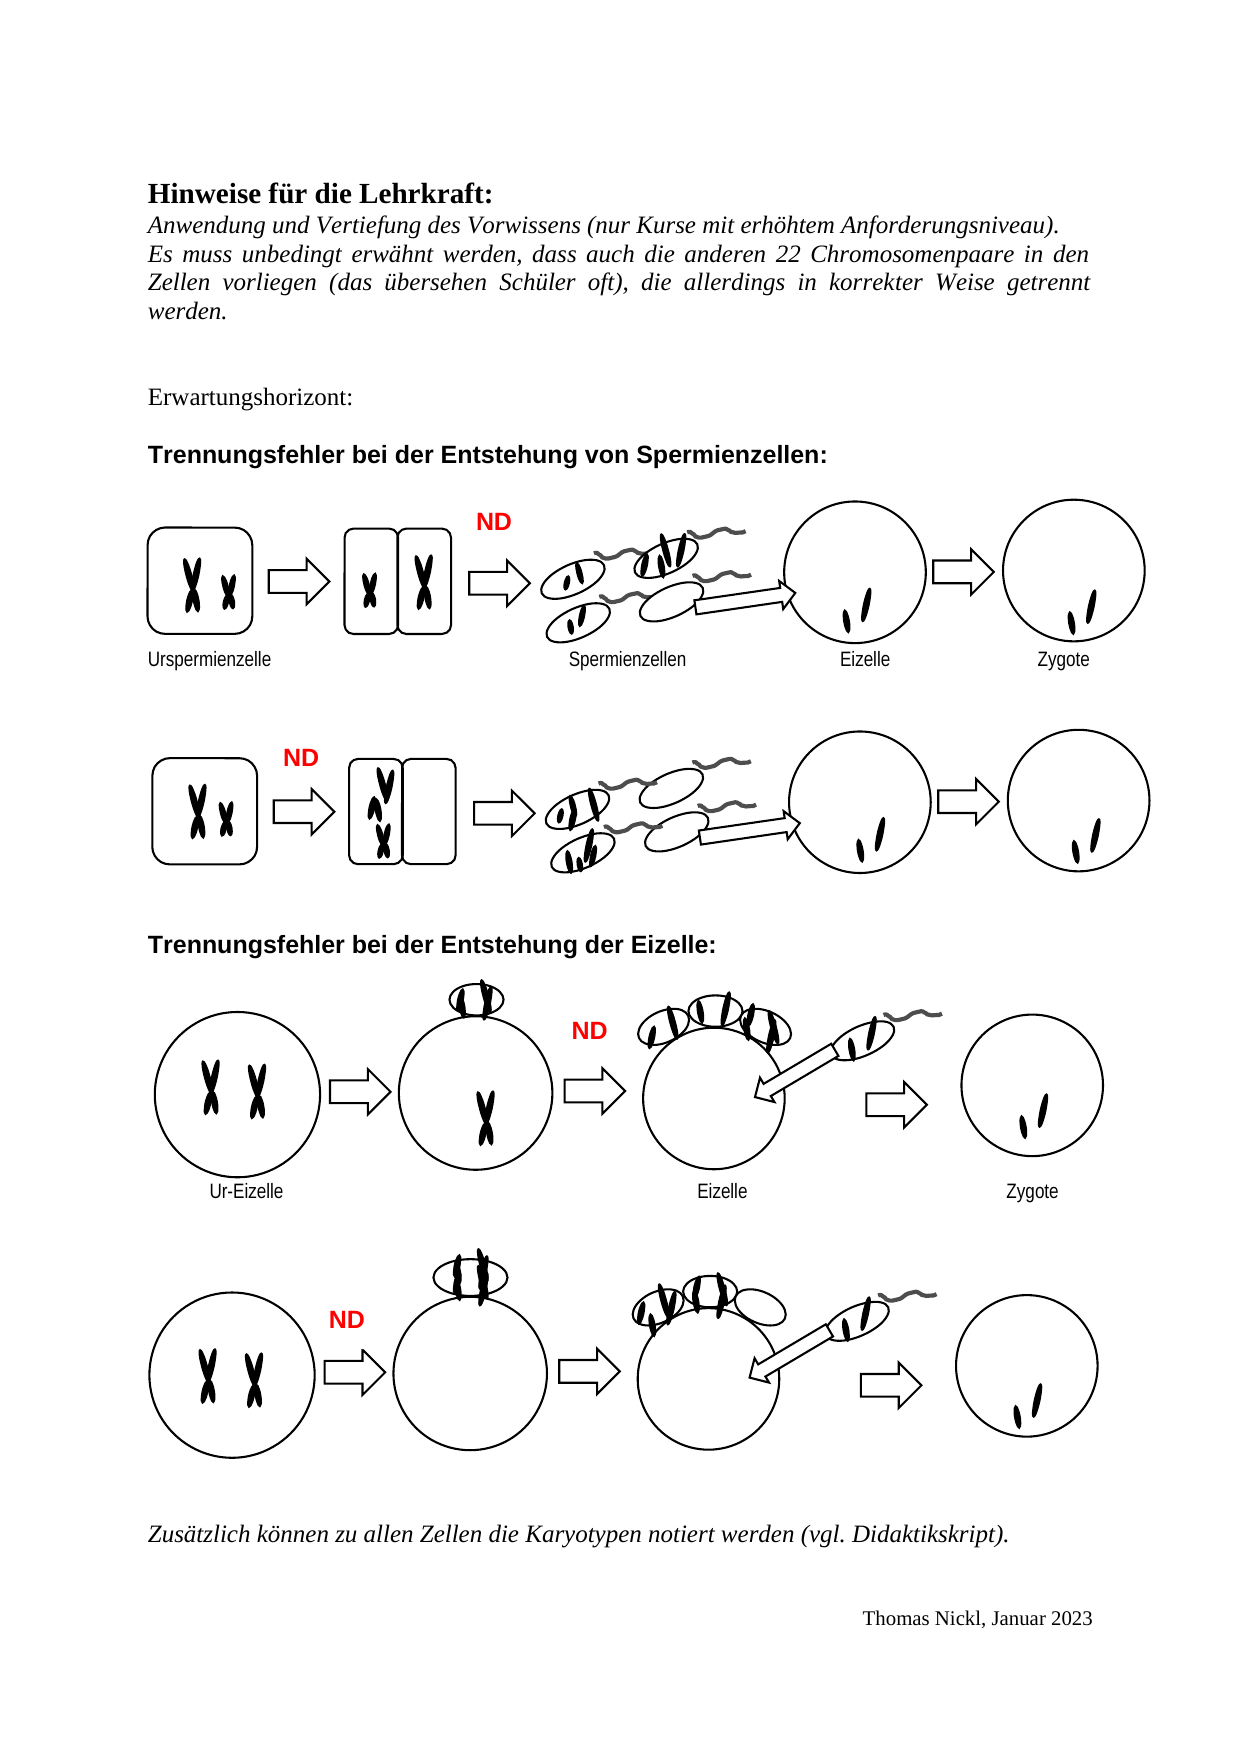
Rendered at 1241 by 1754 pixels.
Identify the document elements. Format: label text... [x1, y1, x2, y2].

text Trennungsfehler bei der Entstehung der Eizelle: [148, 930, 1093, 959]
text Trennungsfehler bei der Entstehung von Spermienzellen: [148, 440, 1093, 469]
text Thomas Nickl, Januar 2023 [148, 1606, 1093, 1630]
text Ur-Eizelle Eizelle Zygote [148, 1179, 1093, 1203]
text Urspermienzelle Spermienzellen Eizelle Zygote [148, 647, 1093, 671]
text Es muss unbedingt erwähnt werden, dass auch die anderen 22 Chromosomenpaare in den Zellen vorliegen (das übersehen Schüler oft), die allerdings in korrekter Weise getrennt werden. [148, 239, 1093, 325]
text Erwartungshorizont: [148, 382, 1093, 411]
text Zusätzlich können zu allen Zellen die Karyotypen notiert werden (vgl. Didaktikskript). [148, 1519, 1093, 1548]
text Hinweise für die Lehrkraft: [148, 176, 1093, 210]
text Anwendung und Vertiefung des Vorwissens (nur Kurse mit erhöhtem Anforderungsniveau). [148, 210, 1093, 239]
